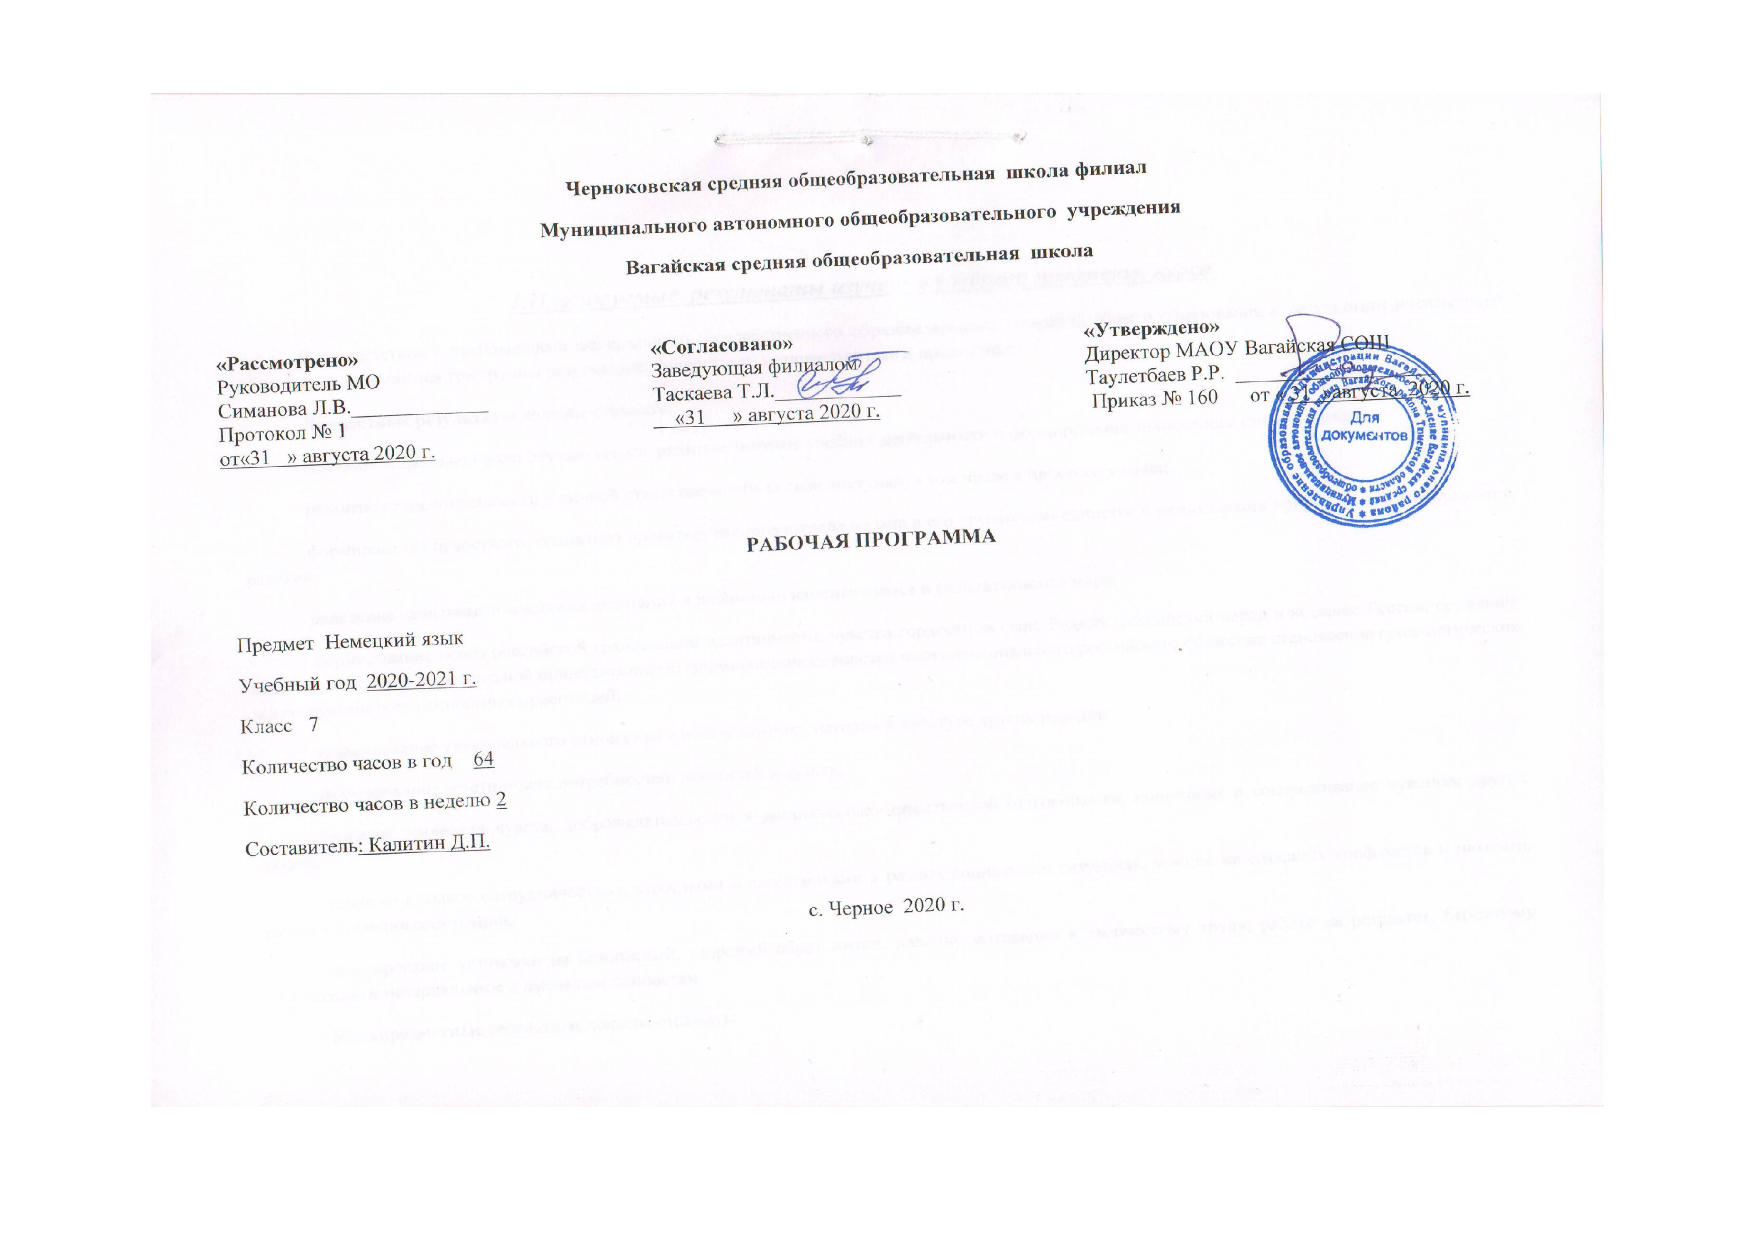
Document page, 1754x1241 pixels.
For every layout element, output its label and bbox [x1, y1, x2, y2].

picture [143, 93, 1611, 1107]
